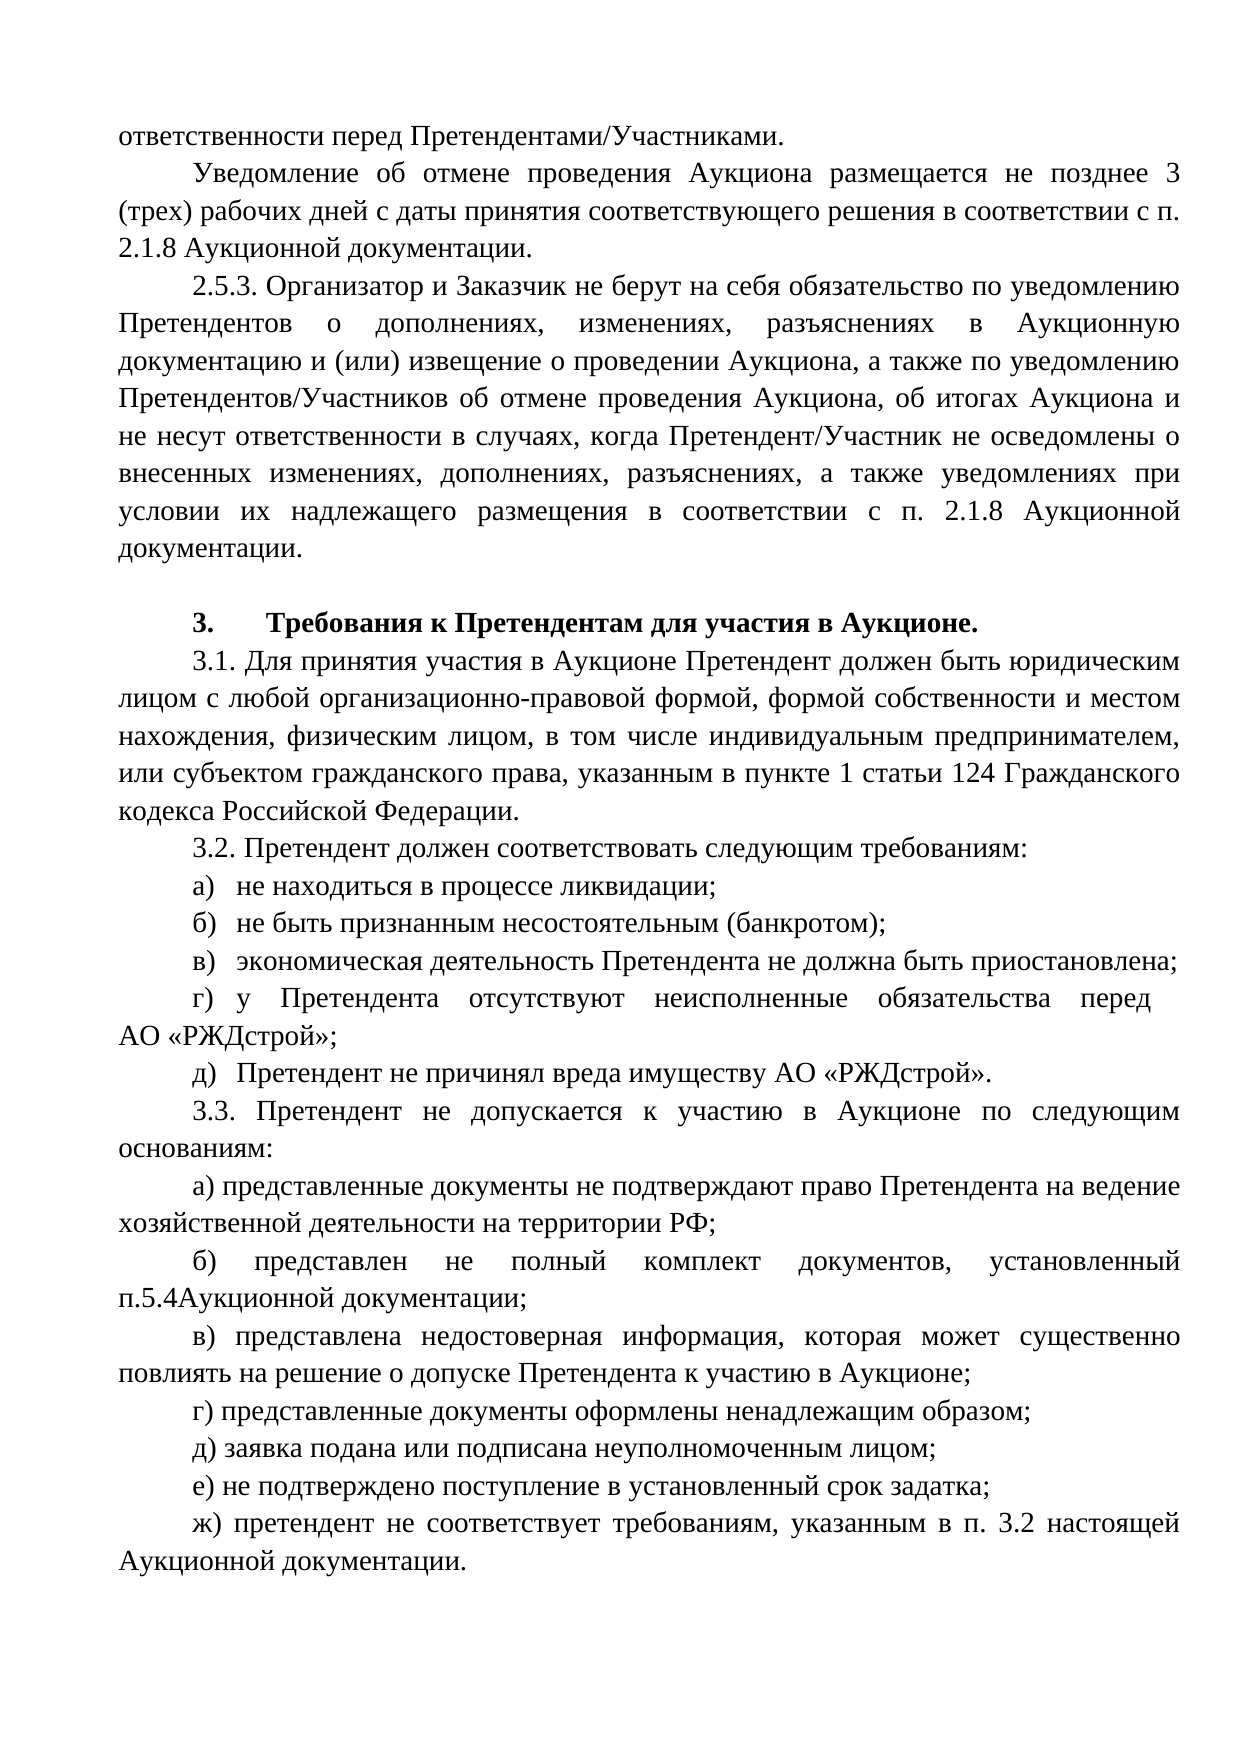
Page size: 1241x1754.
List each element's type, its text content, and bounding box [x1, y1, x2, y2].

text в) представлена недостоверная информация, которая может существенно повлиять на решение о допуске Претендента к участию в Аукционе; [118, 1315, 1181, 1390]
list Организатор и Заказчик не берут на себя обязательство по уведомлению Претендентов о дополнениях, изменениях, разъяснениях в Аукционную документацию и (или) извещение о проведении Аукциона, а также по уведомлению Претендентов/Участников об отмене проведения Аукциона, об итогах Аукциона и не несут ответственности в случаях, когда Претендент/Участник не осведомлены о внесенных изменениях, дополнениях, разъяснениях, а также уведомлениях при условии их надлежащего размещения в соответствии с п. 2.1.8 Аукционной документации. [118, 265, 1181, 565]
list Для принятия участия в Аукционе Претендент должен быть юридическим лицом с любой организационно-правовой формой, формой собственности и местом нахождения, физическим лицом, в том числе индивидуальным предпринимателем, или субъектом гражданского права, указанным в пункте 1 статьи 124 Гражданского кодекса Российской Федерации. [118, 640, 1181, 828]
text Уведомление об отмене проведения Аукциона размещается не позднее 3 (трех) рабочих дней с даты принятия соответствующего решения в соответствии с п. 2.1.8 Аукционной документации. [118, 153, 1181, 265]
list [118, 115, 1181, 153]
list Претендент не причинял вреда имуществу АО «РЖДстрой». [118, 1053, 1181, 1090]
text 3.3. Претендент не допускается к участию в Аукционе по следующим основаниям: [118, 1090, 1181, 1165]
text б) представлен не полный комплект документов, установленный п.5.4Аукционной документации; [118, 1240, 1181, 1315]
list Претендент должен соответствовать следующим требованиям: [118, 828, 1181, 865]
text г) представленные документы оформлены ненадлежащим образом; [118, 1390, 1181, 1428]
list не быть признанным несостоятельным (банкротом); [118, 903, 1181, 940]
list не находиться в процессе ликвидации; [118, 865, 1181, 903]
list экономическая деятельность Претендента не должна быть приостановлена; [118, 940, 1181, 978]
text д) заявка подана или подписана неуполномоченным лицом; [118, 1428, 1181, 1465]
list у Претендента отсутствуют неисполненные обязательства перед АО «РЖДстрой»; [118, 978, 1181, 1053]
subtitle Требования к Претендентам для участия в Аукционе. [118, 603, 1181, 640]
text ж) претендент не соответствует требованиям, указанным в п. 3.2 настоящей Аукционной документации. [118, 1503, 1181, 1578]
text е) не подтверждено поступление в установленный срок задатка; [118, 1465, 1181, 1503]
text а) представленные документы не подтверждают право Претендента на ведение хозяйственной деятельности на территории РФ; [118, 1165, 1181, 1240]
